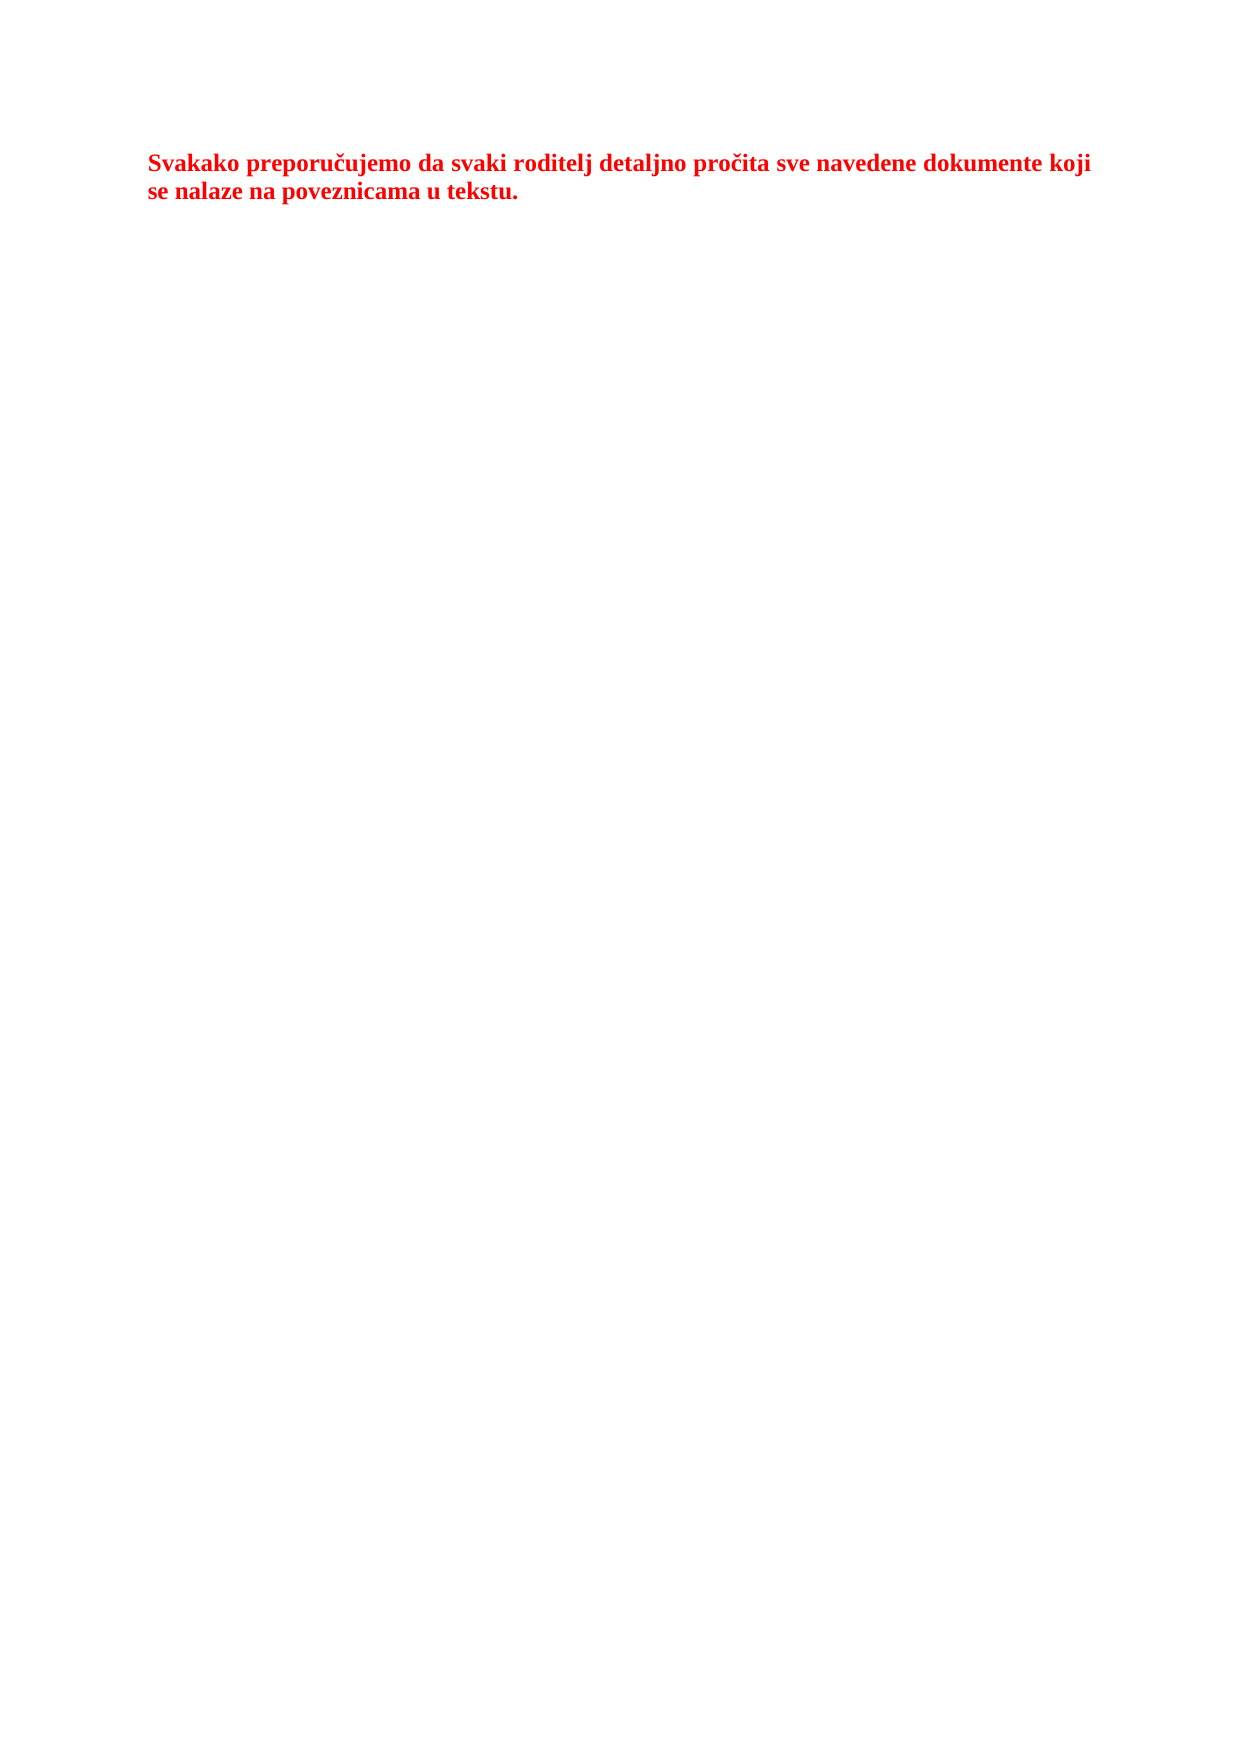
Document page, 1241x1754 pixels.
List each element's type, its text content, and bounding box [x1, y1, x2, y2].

text Svakako preporučujemo da svaki roditelj detaljno pročita sve navedene dokumente koji se nalaze na poveznicama u tekstu. [148, 148, 1093, 205]
